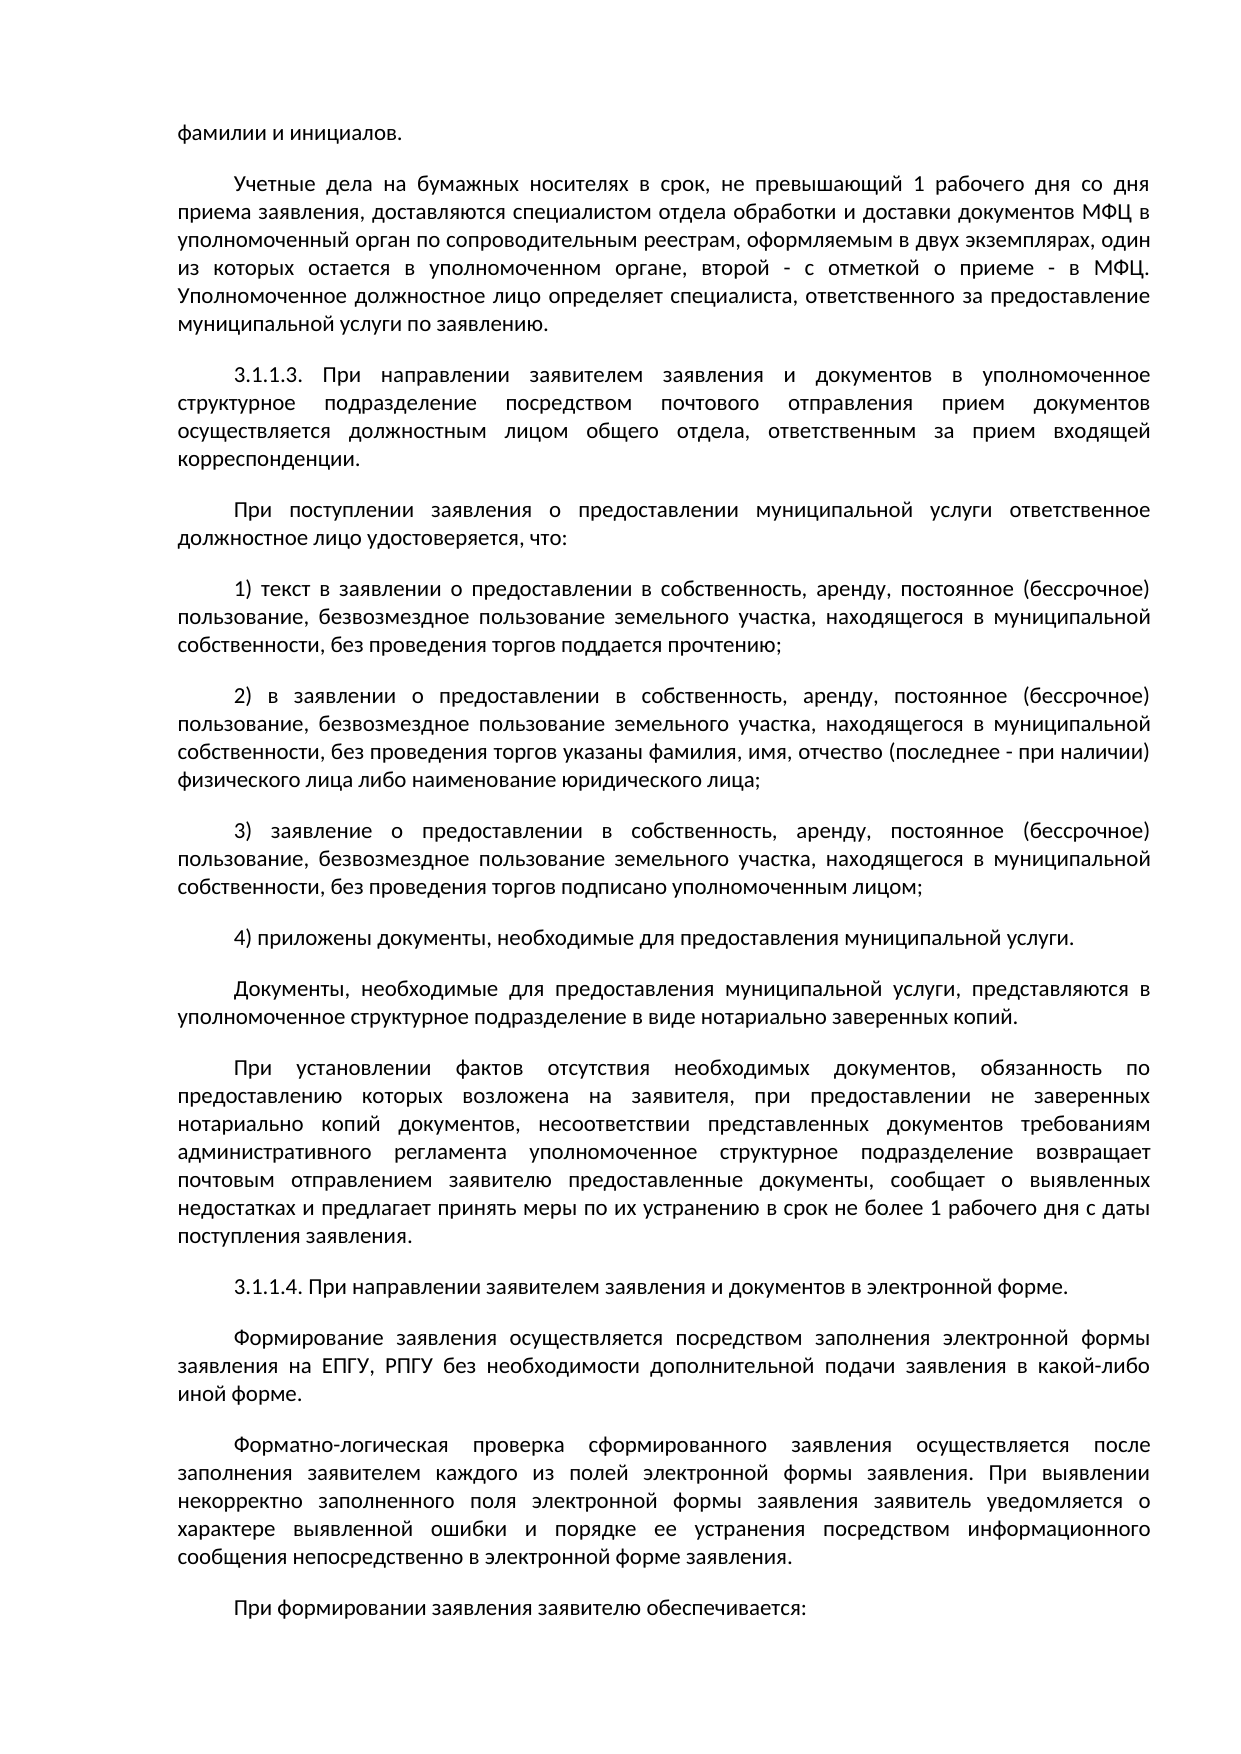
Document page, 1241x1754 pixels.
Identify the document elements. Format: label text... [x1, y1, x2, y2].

text При поступлении заявления о предоставлении муниципальной услуги ответственное должностное лицо удостоверяется, что: [177, 495, 1152, 551]
text Формирование заявления осуществляется посредством заполнения электронной формы заявления на ЕПГУ, РПГУ без необходимости дополнительной подачи заявления в какой-либо иной форме. [177, 1323, 1152, 1407]
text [177, 118, 1152, 146]
text Форматно-логическая проверка сформированного заявления осуществляется после заполнения заявителем каждого из полей электронной формы заявления. При выявлении некорректно заполненного поля электронной формы заявления заявитель уведомляется о характере выявленной ошибки и порядке ее устранения посредством информационного сообщения непосредственно в электронной форме заявления. [177, 1430, 1152, 1570]
text 3) заявление о предоставлении в собственность, аренду, постоянное (бессрочное) пользование, безвозмездное пользование земельного участка, находящегося в муниципальной собственности, без проведения торгов подписано уполномоченным лицом; [177, 816, 1152, 900]
text Учетные дела на бумажных носителях в срок, не превышающий 1 рабочего дня со дня приема заявления, доставляются специалистом отдела обработки и доставки документов МФЦ в уполномоченный орган по сопроводительным реестрам, оформляемым в двух экземплярах, один из которых остается в уполномоченном органе, второй - с отметкой о приеме - в МФЦ. Уполномоченное должностное лицо определяет специалиста, ответственного за предоставление муниципальной услуги по заявлению. [177, 169, 1152, 337]
text При формировании заявления заявителю обеспечивается: [177, 1593, 1152, 1621]
text 3.1.1.3. При направлении заявителем заявления и документов в уполномоченное структурное подразделение посредством почтового отправления прием документов осуществляется должностным лицом общего отдела, ответственным за прием входящей корреспонденции. [177, 360, 1152, 472]
text 4) приложены документы, необходимые для предоставления муниципальной услуги. [177, 923, 1152, 951]
text При установлении фактов отсутствия необходимых документов, обязанность по предоставлению которых возложена на заявителя, при предоставлении не заверенных нотариально копий документов, несоответствии представленных документов требованиям административного регламента уполномоченное структурное подразделение возвращает почтовым отправлением заявителю предоставленные документы, сообщает о выявленных недостатках и предлагает принять меры по их устранению в срок не более 1 рабочего дня с даты поступления заявления. [177, 1053, 1152, 1249]
text 1) текст в заявлении о предоставлении в собственность, аренду, постоянное (бессрочное) пользование, безвозмездное пользование земельного участка, находящегося в муниципальной собственности, без проведения торгов поддается прочтению; [177, 574, 1152, 658]
text Документы, необходимые для предоставления муниципальной услуги, представляются в уполномоченное структурное подразделение в виде нотариально заверенных копий. [177, 974, 1152, 1030]
text 2) в заявлении о предоставлении в собственность, аренду, постоянное (бессрочное) пользование, безвозмездное пользование земельного участка, находящегося в муниципальной собственности, без проведения торгов указаны фамилия, имя, отчество (последнее - при наличии) физического лица либо наименование юридического лица; [177, 681, 1152, 793]
text 3.1.1.4. При направлении заявителем заявления и документов в электронной форме. [177, 1272, 1152, 1300]
